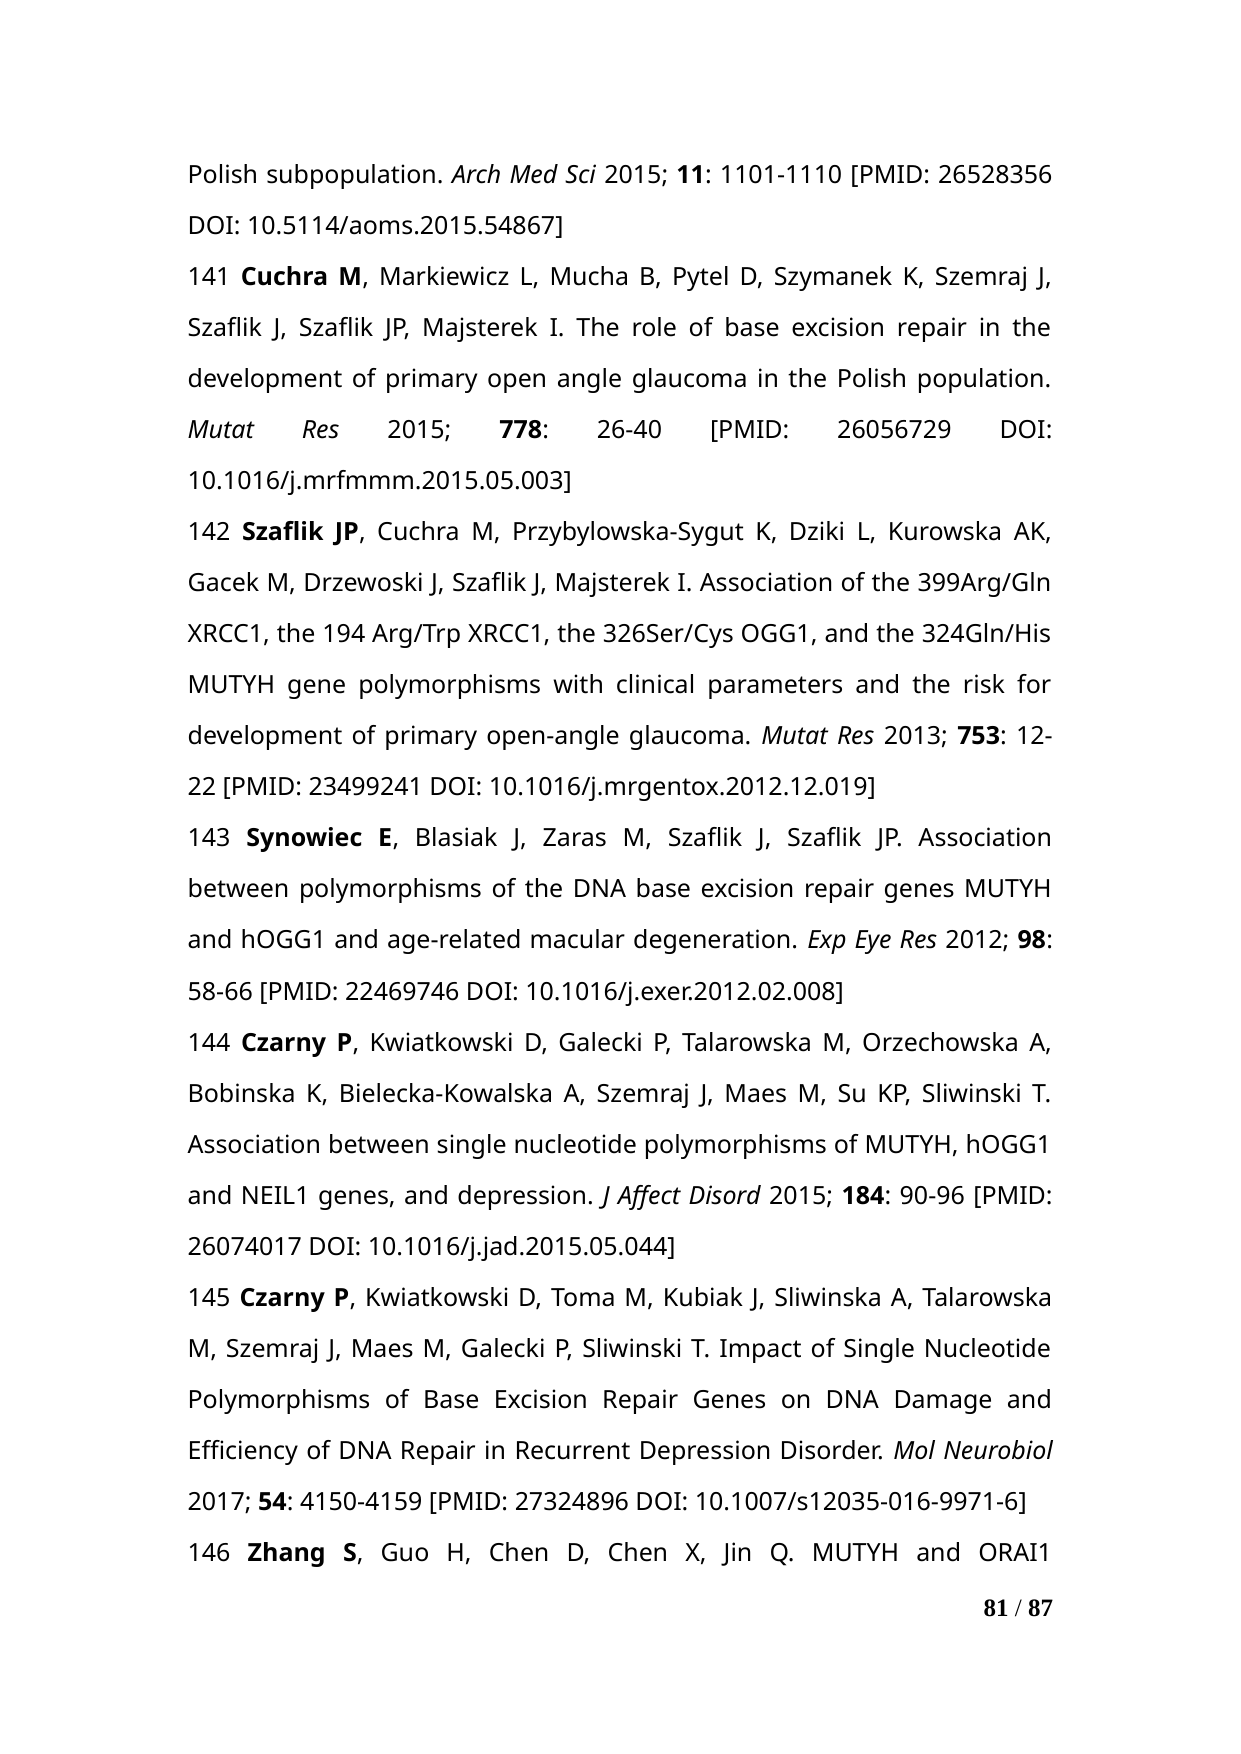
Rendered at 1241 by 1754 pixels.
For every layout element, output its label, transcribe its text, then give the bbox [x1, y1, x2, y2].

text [187, 157, 1053, 242]
text 144 Czarny P, Kwiatkowski D, Galecki P, Talarowska M, Orzechowska A, Bobinska K, Bielecka-Kowalska A, Szemraj J, Maes M, Su KP, Sliwinski T. Association between single nucleotide polymorphisms of MUTYH, hOGG1 and NEIL1 genes, and depression. J Affect Disord 2015; 184: 90-96 [PMID: 26074017 DOI: 10.1016/j.jad.2015.05.044] [187, 1024, 1053, 1262]
text 142 Szaflik JP, Cuchra M, Przybylowska-Sygut K, Dziki L, Kurowska AK, Gacek M, Drzewoski J, Szaflik J, Majsterek I. Association of the 399Arg/Gln XRCC1, the 194 Arg/Trp XRCC1, the 326Ser/Cys OGG1, and the 324Gln/His MUTYH gene polymorphisms with clinical parameters and the risk for development of primary open-angle glaucoma. Mutat Res 2013; 753: 12-22 [PMID: 23499241 DOI: 10.1016/j.mrgentox.2012.12.019] [187, 514, 1053, 803]
text 141 Cuchra M, Markiewicz L, Mucha B, Pytel D, Szymanek K, Szemraj J, Szaflik J, Szaflik JP, Majsterek I. The role of base excision repair in the development of primary open angle glaucoma in the Polish population. Mutat Res 2015; 778: 26-40 [PMID: 26056729 DOI: 10.1016/j.mrfmmm.2015.05.003] [187, 259, 1053, 497]
text 143 Synowiec E, Blasiak J, Zaras M, Szaflik J, Szaflik JP. Association between polymorphisms of the DNA base excision repair genes MUTYH and hOGG1 and age-related macular degeneration. Exp Eye Res 2012; 98: 58-66 [PMID: 22469746 DOI: 10.1016/j.exer.2012.02.008] [187, 820, 1053, 1007]
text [187, 1535, 1053, 1569]
text 145 Czarny P, Kwiatkowski D, Toma M, Kubiak J, Sliwinska A, Talarowska M, Szemraj J, Maes M, Galecki P, Sliwinski T. Impact of Single Nucleotide Polymorphisms of Base Excision Repair Genes on DNA Damage and Efficiency of DNA Repair in Recurrent Depression Disorder. Mol Neurobiol 2017; 54: 4150-4159 [PMID: 27324896 DOI: 10.1007/s12035-016-9971-6] [187, 1279, 1053, 1518]
